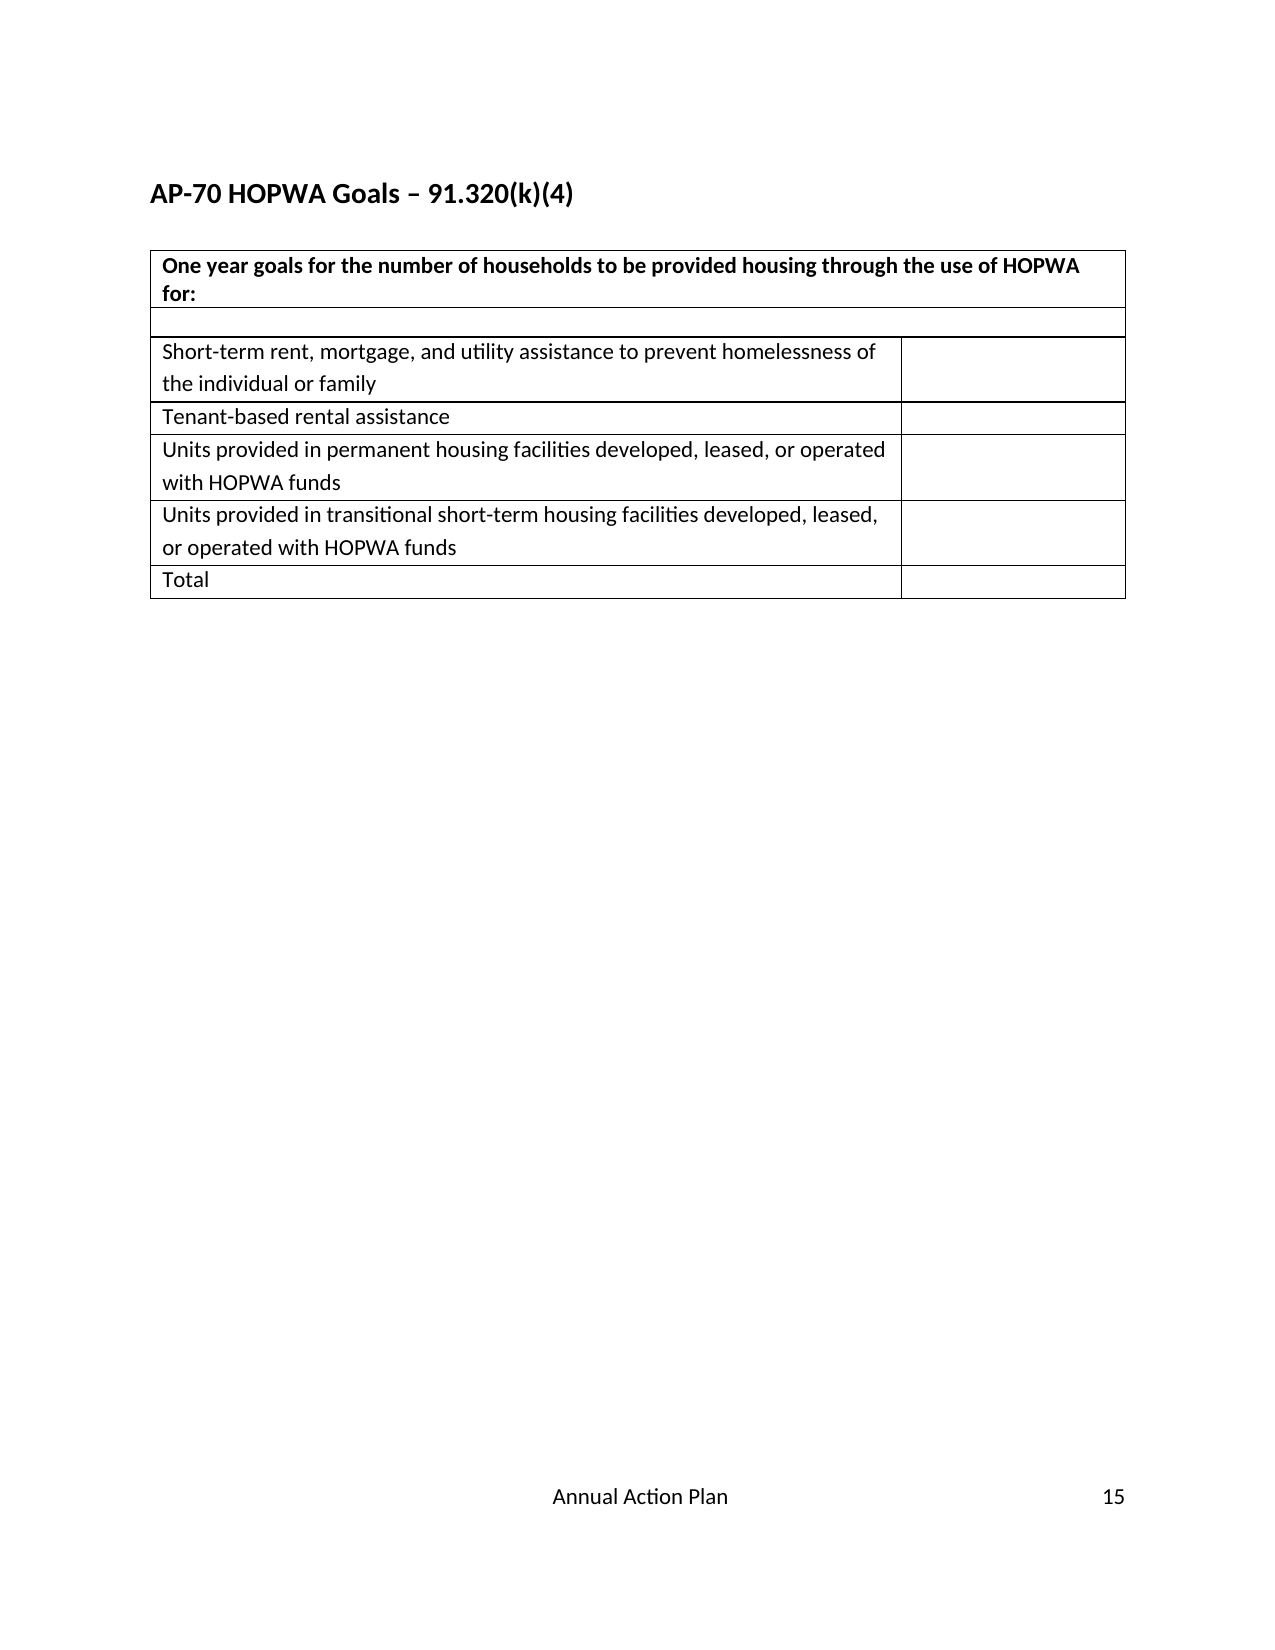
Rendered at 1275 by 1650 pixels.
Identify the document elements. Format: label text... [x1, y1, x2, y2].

table_cell [902, 566, 1125, 597]
table_cell Total [151, 566, 901, 597]
table_cell [902, 501, 1125, 564]
subtitle AP-70 HOPWA Goals – 91.320(k)(4) [150, 175, 1125, 211]
table_cell [902, 403, 1125, 434]
table_cell [902, 338, 1125, 401]
table_cell Units provided in transitional short-term housing facilities developed, leased, or operated with HOPWA funds [151, 501, 901, 564]
table_cell [902, 435, 1125, 499]
table_cell Units provided in permanent housing facilities developed, leased, or operated with HOPWA funds [151, 435, 901, 499]
table_cell Short-term rent, mortgage, and utility assistance to prevent homelessness of the individual or family [151, 338, 901, 401]
table_header One year goals for the number of households to be provided housing through the use of HOPWA for: [151, 251, 1125, 307]
table_cell [151, 308, 1125, 336]
table_cell Tenant-based rental assistance [151, 403, 901, 434]
